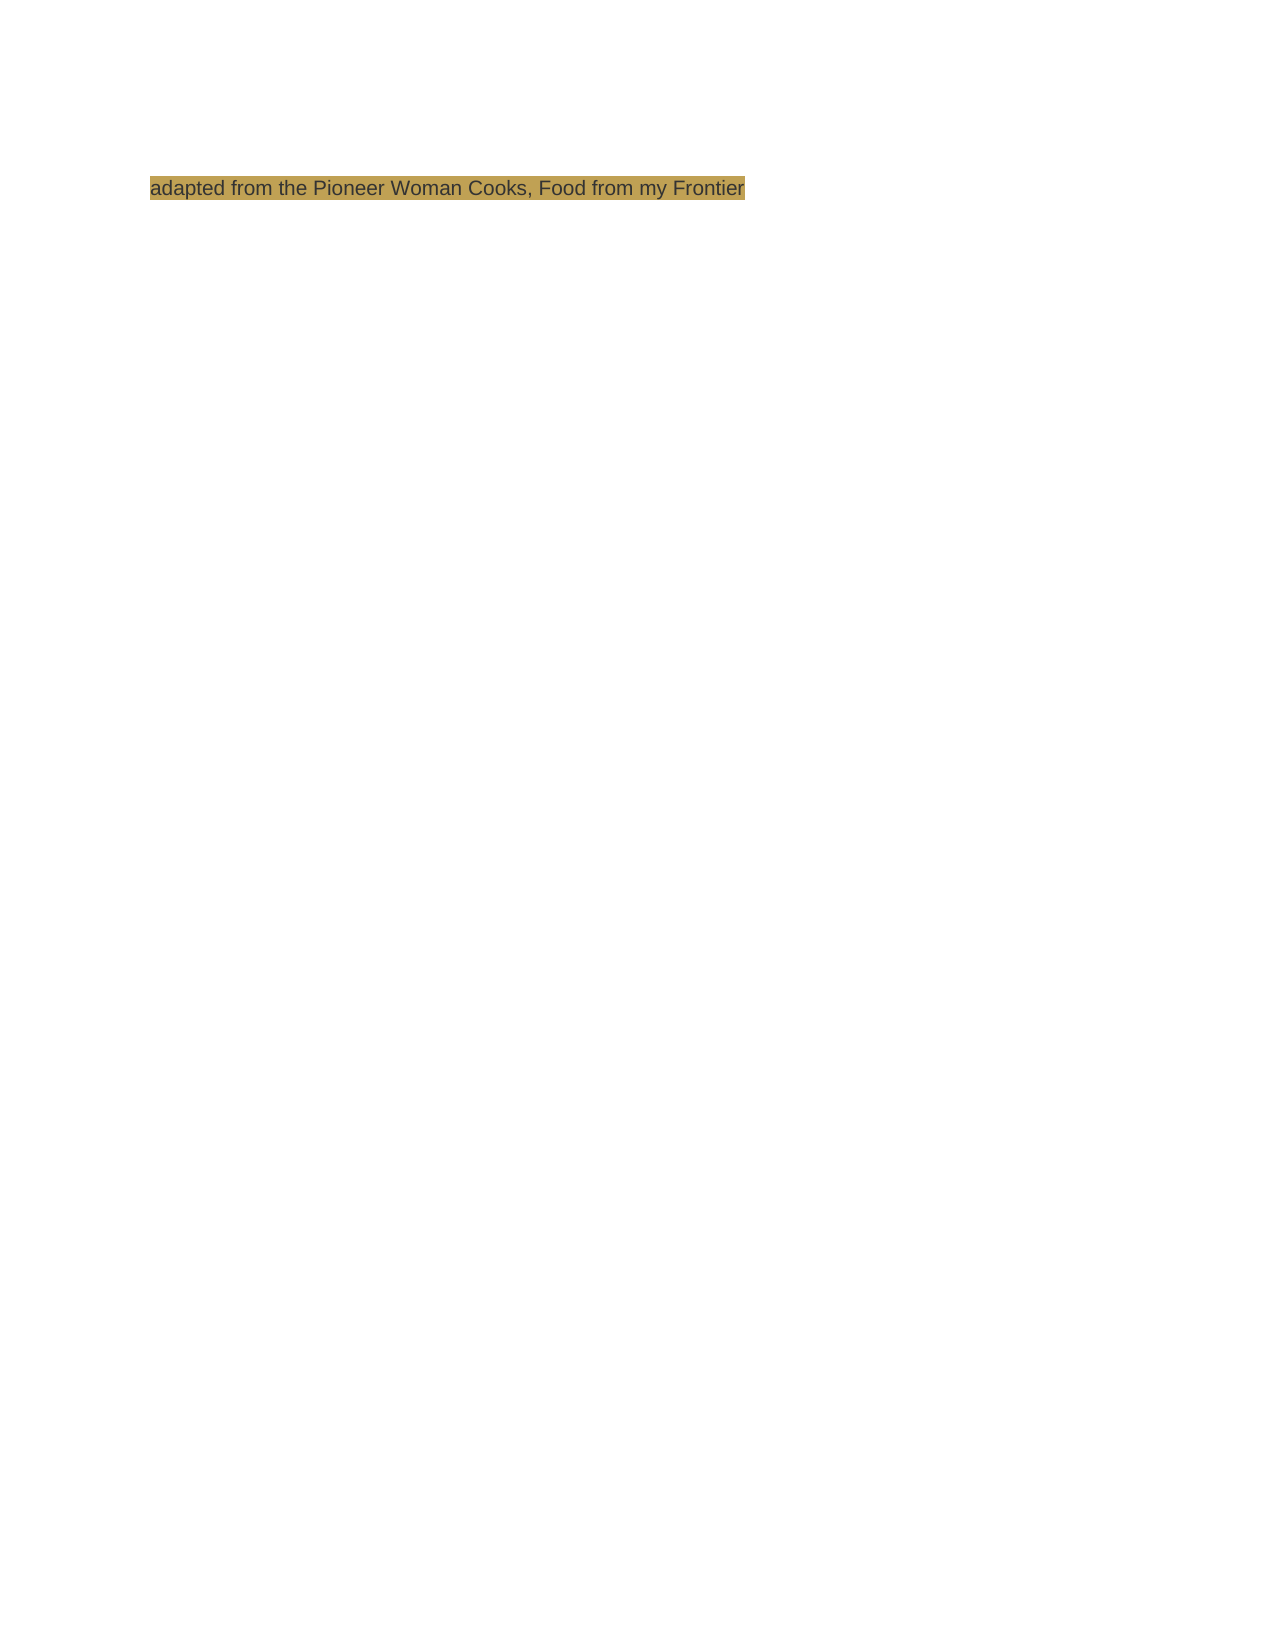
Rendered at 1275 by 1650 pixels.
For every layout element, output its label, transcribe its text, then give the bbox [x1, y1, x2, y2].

text adapted from the Pioneer Woman Cooks, Food from my Frontier [150, 150, 1125, 200]
